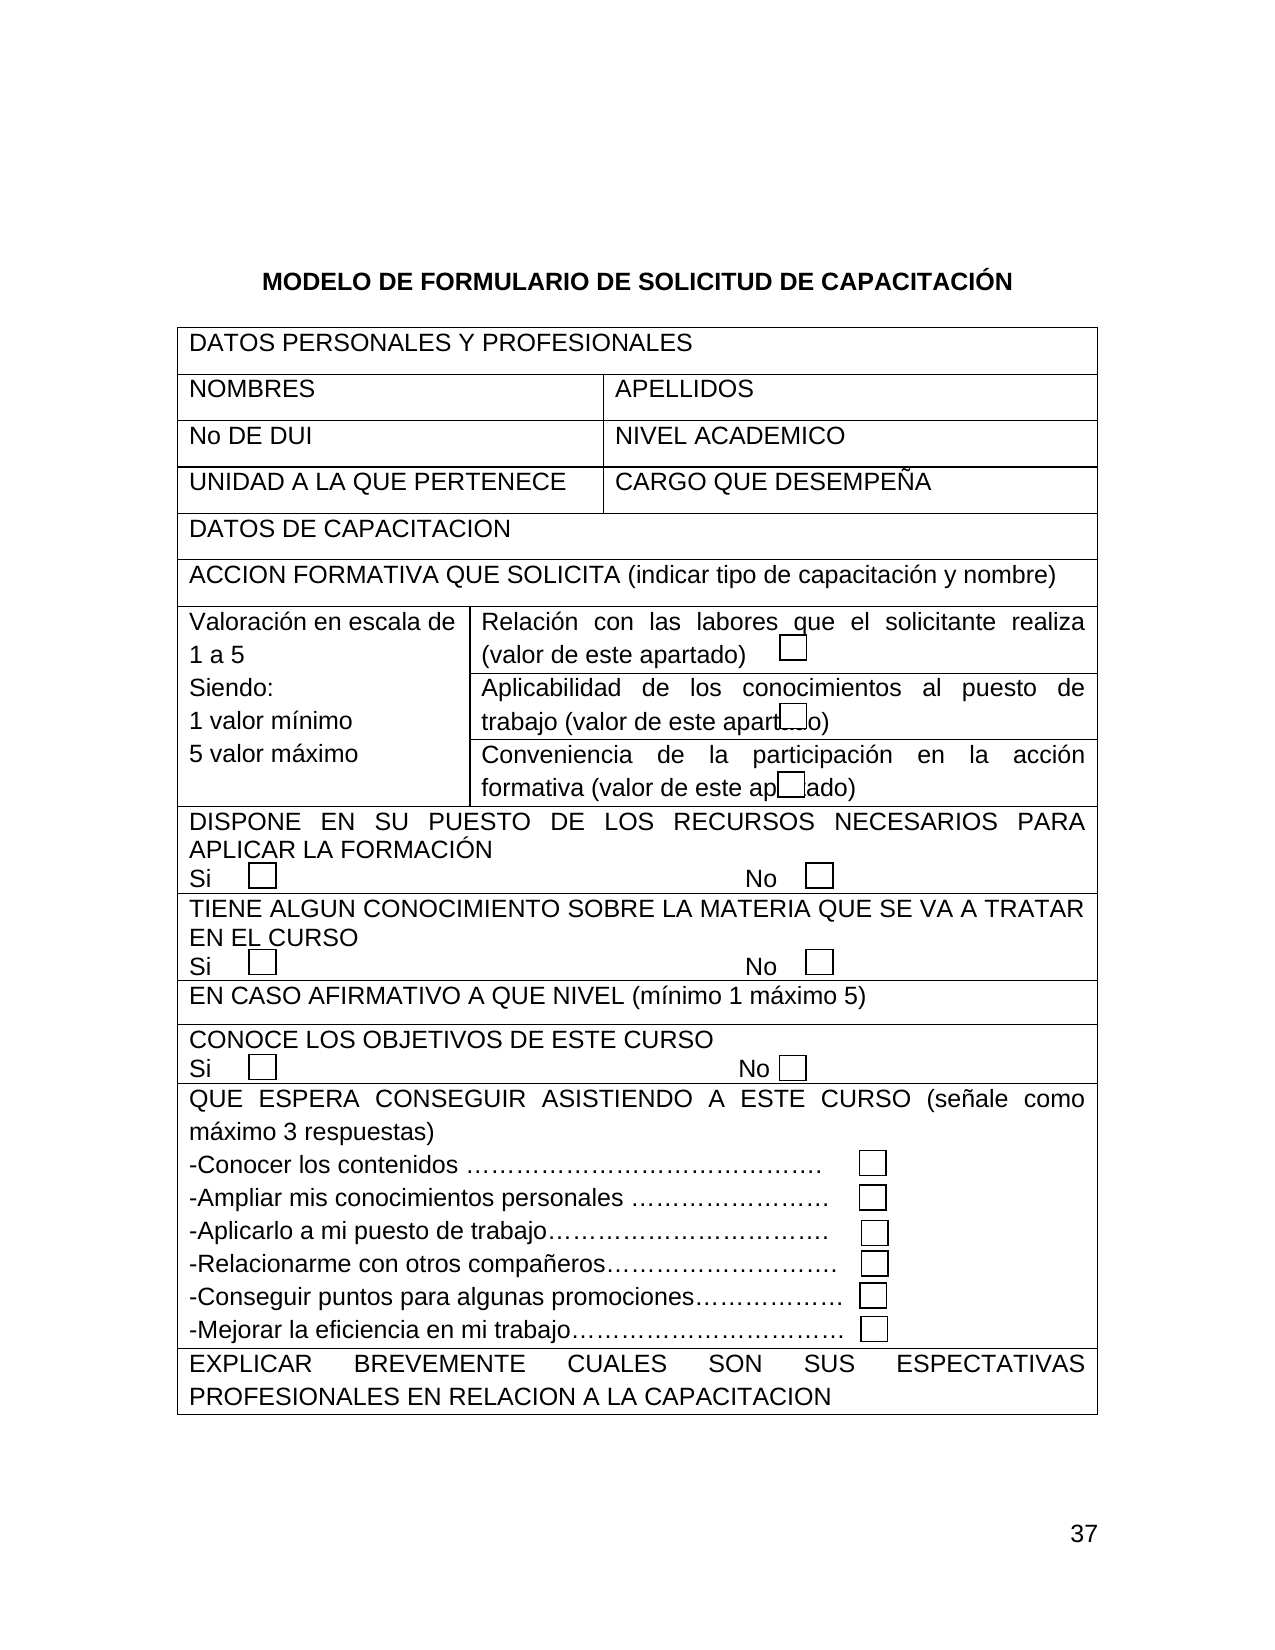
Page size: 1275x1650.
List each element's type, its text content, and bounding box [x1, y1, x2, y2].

table_cell Relación con las labores que el solicitante realiza (valor de este apartado) [471, 607, 1097, 672]
table_cell UNIDAD A LA QUE PERTENECE [178, 468, 603, 513]
table_cell Aplicabilidad de los conocimientos al puesto de trabajo (valor de este apartado) [471, 674, 1097, 739]
table_cell NOMBRES [178, 375, 603, 420]
table_cell No DE DUI [178, 421, 603, 466]
table_cell CARGO QUE DESEMPEÑA [604, 468, 1097, 513]
table_cell NIVEL ACADEMICO [604, 421, 1097, 466]
text MODELO DE FORMULARIO DE SOLICITUD DE CAPACITACIÓN [177, 267, 1098, 296]
table_cell Conveniencia de la participación en la acción formativa (valor de este apartado) [471, 740, 1097, 806]
table_cell DATOS DE CAPACITACION [178, 514, 1097, 559]
table_cell QUE ESPERA CONSEGUIR ASISTIENDO A ESTE CURSO (señale como máximo 3 respuestas) -Conocer los contenidos ……………………………………. -Ampliar mis conocimientos personales …………………… -Aplicarlo a mi puesto de trabajo……………………………. -Relacionarme con otros compañeros………………………. -Conseguir puntos para algunas promociones……………… -Mejorar la eficiencia en mi trabajo…………………………… [178, 1084, 1097, 1347]
table_cell APELLIDOS [604, 375, 1097, 420]
table_header DATOS PERSONALES Y PROFESIONALES [178, 328, 1097, 373]
table_cell ACCION FORMATIVA QUE SOLICITA (indicar tipo de capacitación y nombre) [178, 560, 1097, 606]
table_cell EN CASO AFIRMATIVO A QUE NIVEL (mínimo 1 máximo 5) [178, 981, 1097, 1024]
table_cell DISPONE EN SU PUESTO DE LOS RECURSOS NECESARIOS PARA APLICAR LA FORMACIÓN Si No [178, 807, 1097, 893]
table_cell EXPLICAR BREVEMENTE CUALES SON SUS ESPECTATIVAS PROFESIONALES EN RELACION A LA CAPACITACION [178, 1349, 1097, 1414]
table_cell CONOCE LOS OBJETIVOS DE ESTE CURSO Si No [178, 1025, 1097, 1083]
table_cell TIENE ALGUN CONOCIMIENTO SOBRE LA MATERIA QUE SE VA A TRATAR EN EL CURSO Si No [178, 894, 1097, 980]
table_cell Valoración en escala de 1 a 5 Siendo: 1 valor mínimo 5 valor máximo [178, 607, 469, 806]
